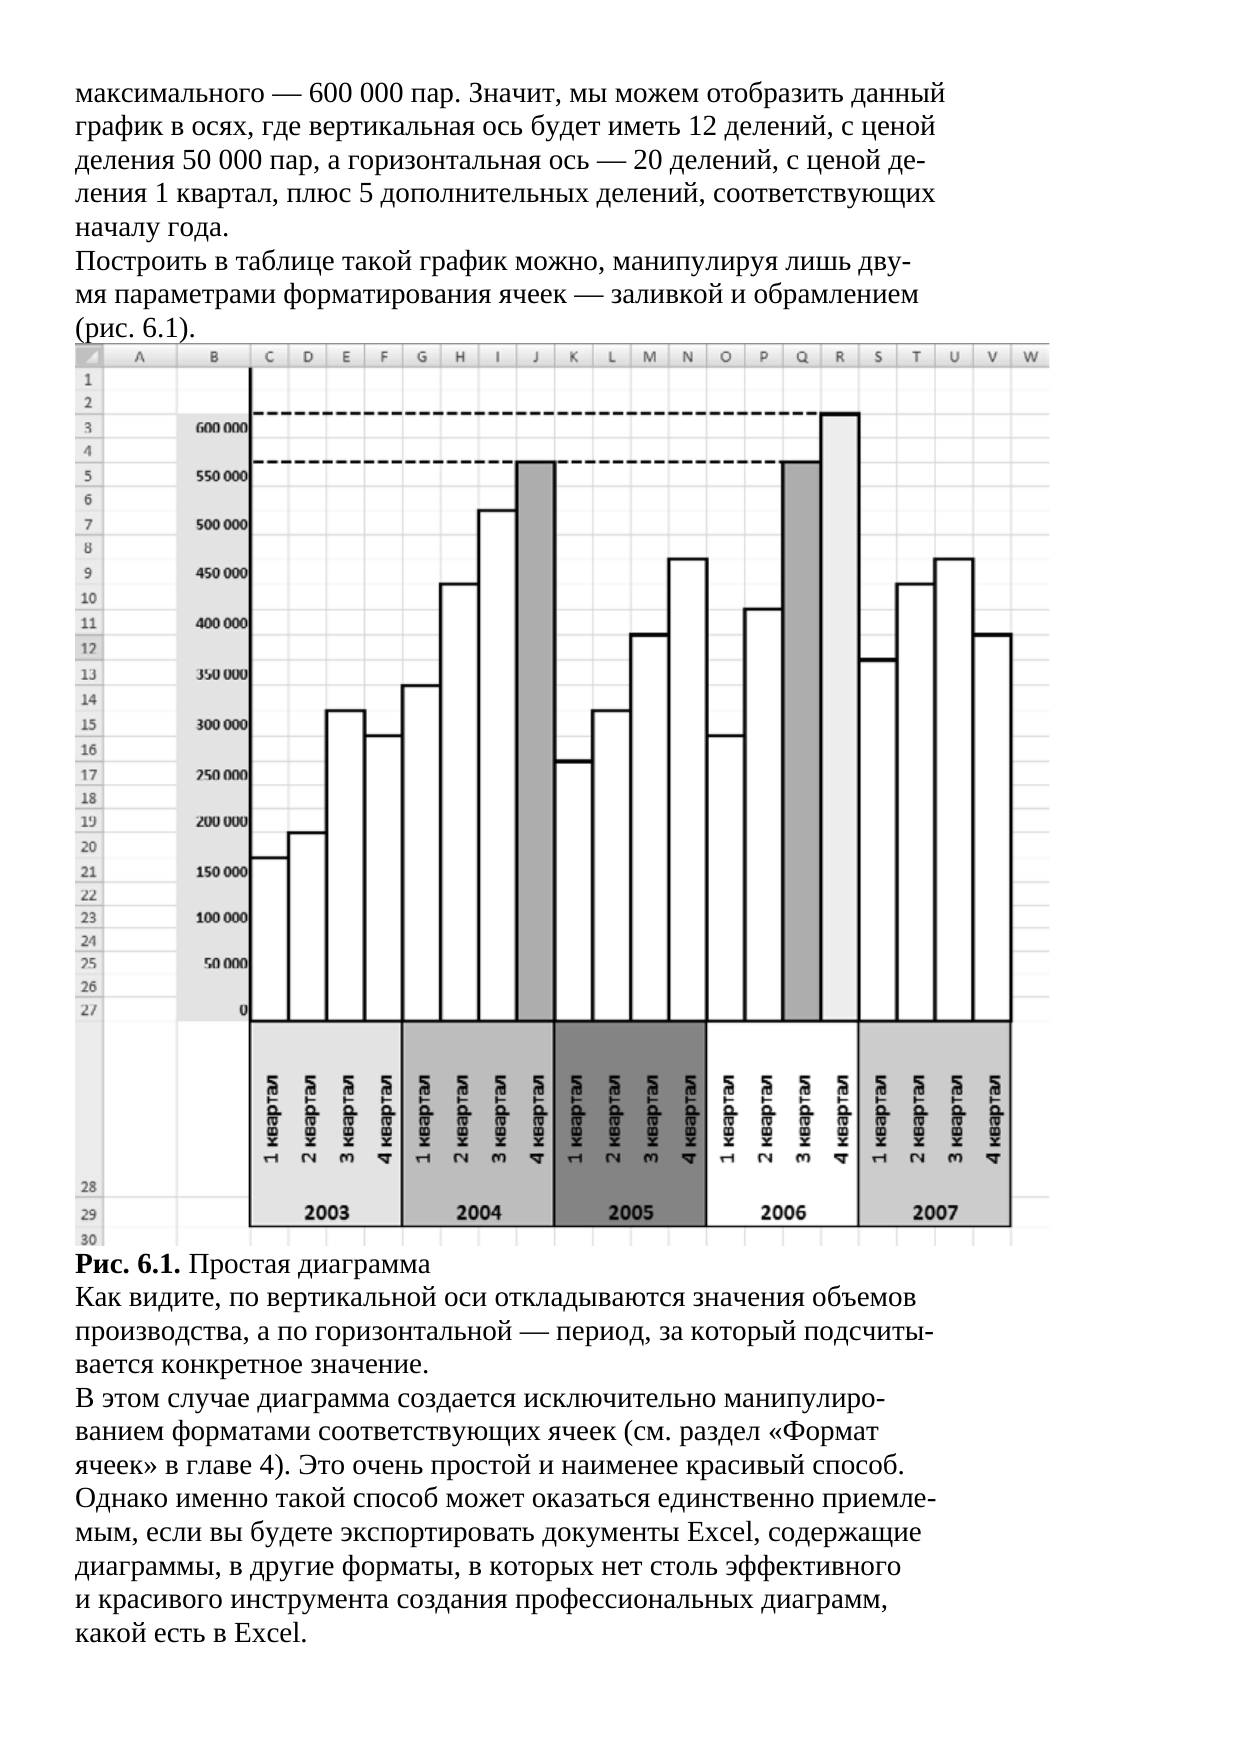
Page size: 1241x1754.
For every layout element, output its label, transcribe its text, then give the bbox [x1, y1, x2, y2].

text деления 50 000 пар, а горизонтальная ось — 20 делений, с ценой де- [75, 142, 1165, 176]
text Однако именно такой способ может оказаться единственно приемле- [75, 1481, 1165, 1514]
text и красивого инструмента создания профессиональных диаграмм, [75, 1581, 1165, 1615]
text началу года. [75, 209, 1165, 243]
text диаграммы, в другие форматы, в которых нет столь эффективного [75, 1548, 1165, 1581]
text максимального — 600 000 пар. Значит, мы можем отобразить данный [75, 75, 1165, 108]
text вается конкретное значение. [75, 1346, 1165, 1380]
text В этом случае диаграмма создается исключительно манипулиро- [75, 1380, 1165, 1413]
text (рис. 6.1). [75, 310, 1165, 343]
text мым, если вы будете экспортировать документы Excel, содержащие [75, 1514, 1165, 1548]
text ления 1 квартал, плюс 5 дополнительных делений, соответствующих [75, 176, 1165, 209]
text ячеек» в главе 4). Это очень простой и наименее красивый способ. [75, 1447, 1165, 1481]
text ванием форматами соответствующих ячеек (см. раздел «Формат [75, 1413, 1165, 1447]
text график в осях, где вертикальная ось будет иметь 12 делений, с ценой [75, 108, 1165, 142]
text Построить в таблице такой график можно, манипулируя лишь дву- [75, 243, 1165, 276]
text какой есть в Excel. [75, 1615, 1165, 1648]
text производства, а по горизонтальной — период, за который подсчиты- [75, 1313, 1165, 1346]
text мя параметрами форматирования ячеек — заливкой и обрамлением [75, 276, 1165, 310]
text Как видите, по вертикальной оси откладываются значения объемов [75, 1279, 1165, 1313]
text Рис. 6.1. Простая диаграмма [75, 1246, 1165, 1279]
